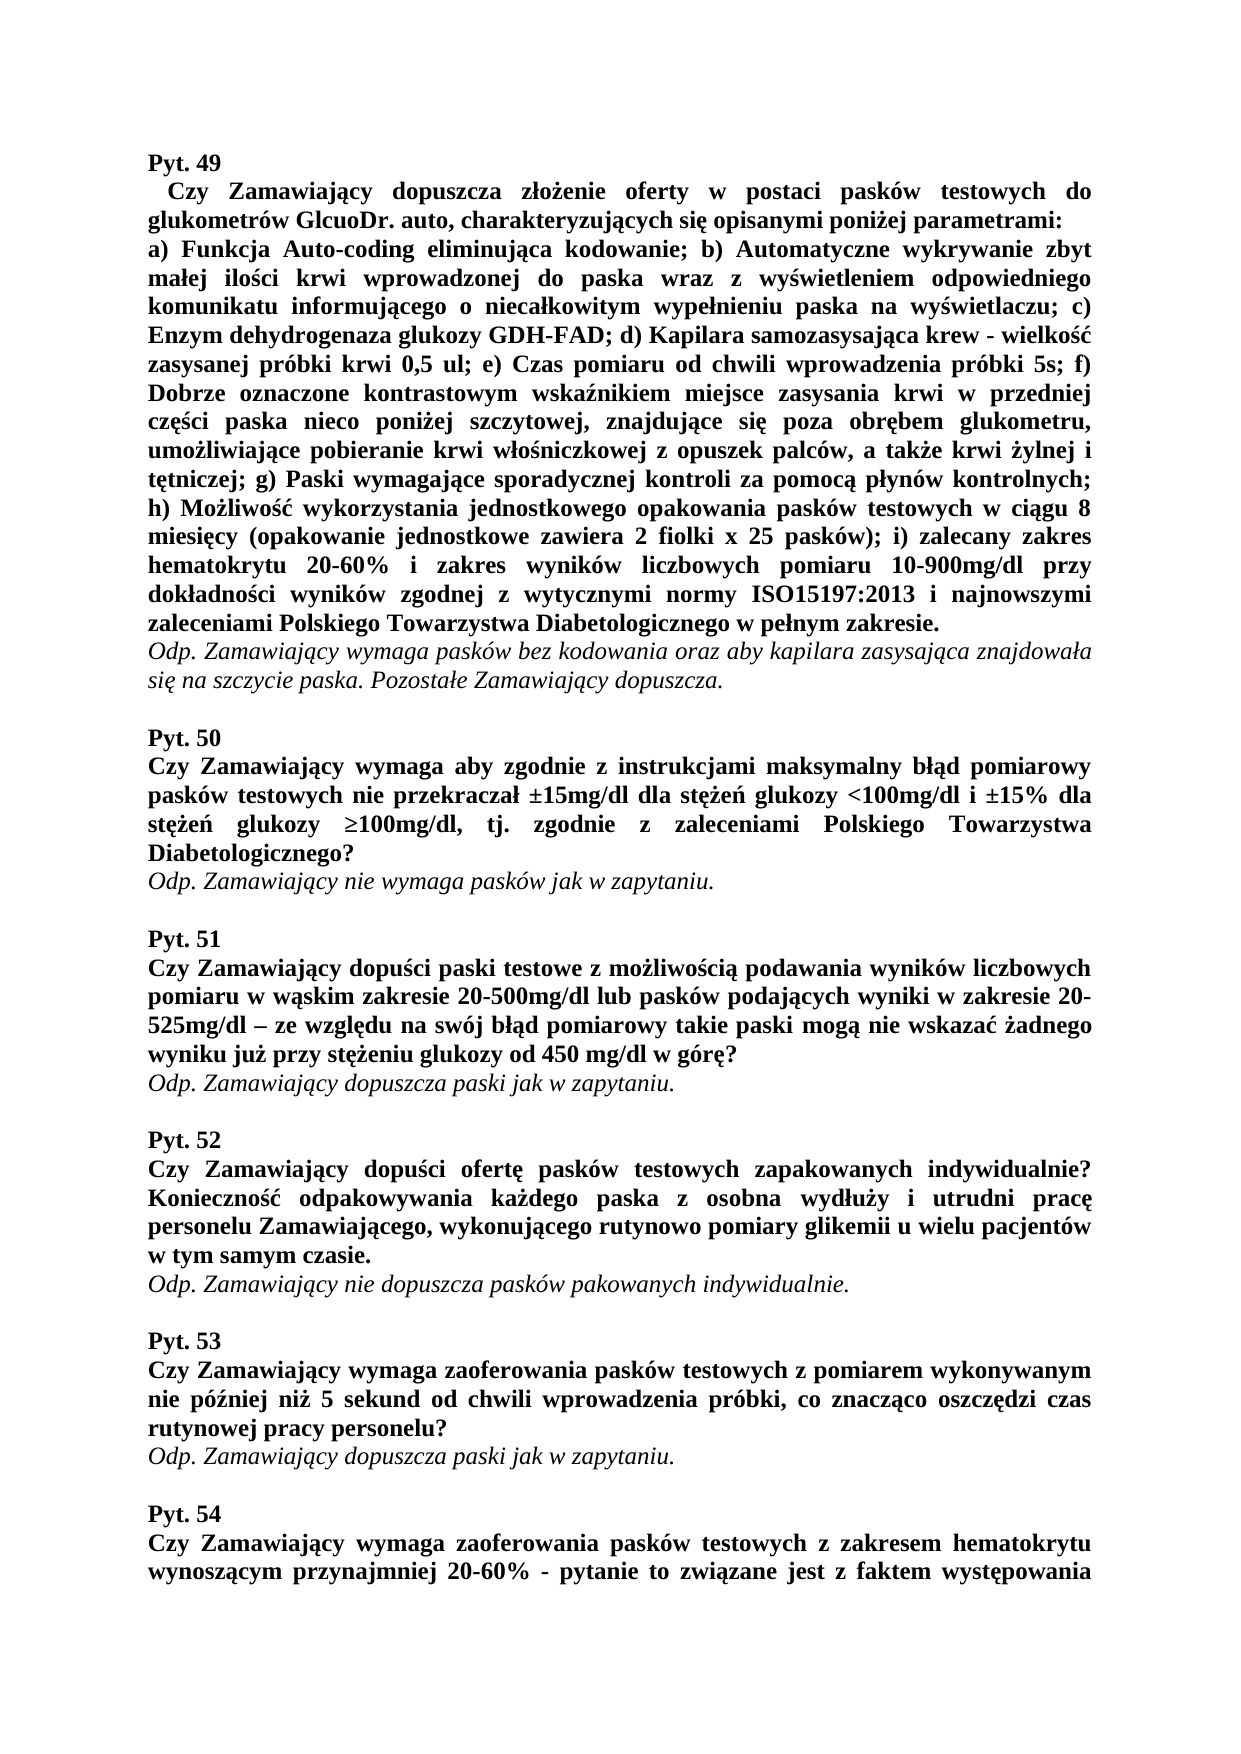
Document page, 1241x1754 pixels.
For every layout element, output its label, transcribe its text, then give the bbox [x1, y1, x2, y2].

text Pyt. 52 [148, 1125, 1093, 1154]
text Pyt. 51 [148, 924, 1093, 953]
text Pyt. 49 [148, 148, 1093, 176]
text Czy Zamawiający dopuszcza złożenie oferty w postaci pasków testowych do glukometrów GlcuoDr. auto, charakteryzujących się opisanymi poniżej parametrami: [148, 176, 1093, 234]
text Czy Zamawiający wymaga aby zgodnie z instrukcjami maksymalny błąd pomiarowy pasków testowych nie przekraczał ±15mg/dl dla stężeń glukozy <100mg/dl i ±15% dla stężeń glukozy ≥100mg/dl, tj. zgodnie z zaleceniami Polskiego Towarzystwa Diabetologicznego? [148, 751, 1093, 866]
text Odp. Zamawiający dopuszcza paski jak w zapytaniu. [148, 1068, 1093, 1096]
text Pyt. 53 [148, 1326, 1093, 1355]
text Odp. Zamawiający wymaga pasków bez kodowania oraz aby kapilara zasysająca znajdowała się na szczycie paska. Pozostałe Zamawiający dopuszcza. [148, 636, 1093, 694]
text Pyt. 50 [148, 723, 1093, 751]
text a) Funkcja Auto-coding eliminująca kodowanie; b) Automatyczne wykrywanie zbyt małej ilości krwi wprowadzonej do paska wraz z wyświetleniem odpowiedniego komunikatu informującego o niecałkowitym wypełnieniu paska na wyświetlaczu; c) Enzym dehydrogenaza glukozy GDH-FAD; d) Kapilara samozasysająca krew - wielkość zasysanej próbki krwi 0,5 ul; e) Czas pomiaru od chwili wprowadzenia próbki 5s; f) Dobrze oznaczone kontrastowym wskaźnikiem miejsce zasysania krwi w przedniej części paska nieco poniżej szczytowej, znajdujące się poza obrębem glukometru, umożliwiające pobieranie krwi włośniczkowej z opuszek palców, a także krwi żylnej i tętniczej; g) Paski wymagające sporadycznej kontroli za pomocą płynów kontrolnych; h) Możliwość wykorzystania jednostkowego opakowania pasków testowych w ciągu 8 miesięcy (opakowanie jednostkowe zawiera 2 fiolki x 25 pasków); i) zalecany zakres hematokrytu 20-60% i zakres wyników liczbowych pomiaru 10-900mg/dl przy dokładności wyników zgodnej z wytycznymi normy ISO15197:2013 i najnowszymi zaleceniami Polskiego Towarzystwa Diabetologicznego w pełnym zakresie. [148, 234, 1093, 636]
text Czy Zamawiający dopuści paski testowe z możliwością podawania wyników liczbowych pomiaru w wąskim zakresie 20-500mg/dl lub pasków podających wyniki w zakresie 20-525mg/dl – ze względu na swój błąd pomiarowy takie paski mogą nie wskazać żadnego wyniku już przy stężeniu glukozy od 450 mg/dl w górę? [148, 953, 1093, 1068]
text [148, 1528, 1093, 1585]
text Pyt. 54 [148, 1499, 1093, 1528]
text Czy Zamawiający wymaga zaoferowania pasków testowych z pomiarem wykonywanym nie później niż 5 sekund od chwili wprowadzenia próbki, co znacząco oszczędzi czas rutynowej pracy personelu? [148, 1355, 1093, 1441]
text Odp. Zamawiający nie dopuszcza pasków pakowanych indywidualnie. [148, 1269, 1093, 1298]
text Odp. Zamawiający nie wymaga pasków jak w zapytaniu. [148, 866, 1093, 895]
text Czy Zamawiający dopuści ofertę pasków testowych zapakowanych indywidualnie? Konieczność odpakowywania każdego paska z osobna wydłuży i utrudni pracę personelu Zamawiającego, wykonującego rutynowo pomiary glikemii u wielu pacjentów w tym samym czasie. [148, 1154, 1093, 1269]
text Odp. Zamawiający dopuszcza paski jak w zapytaniu. [148, 1441, 1093, 1470]
